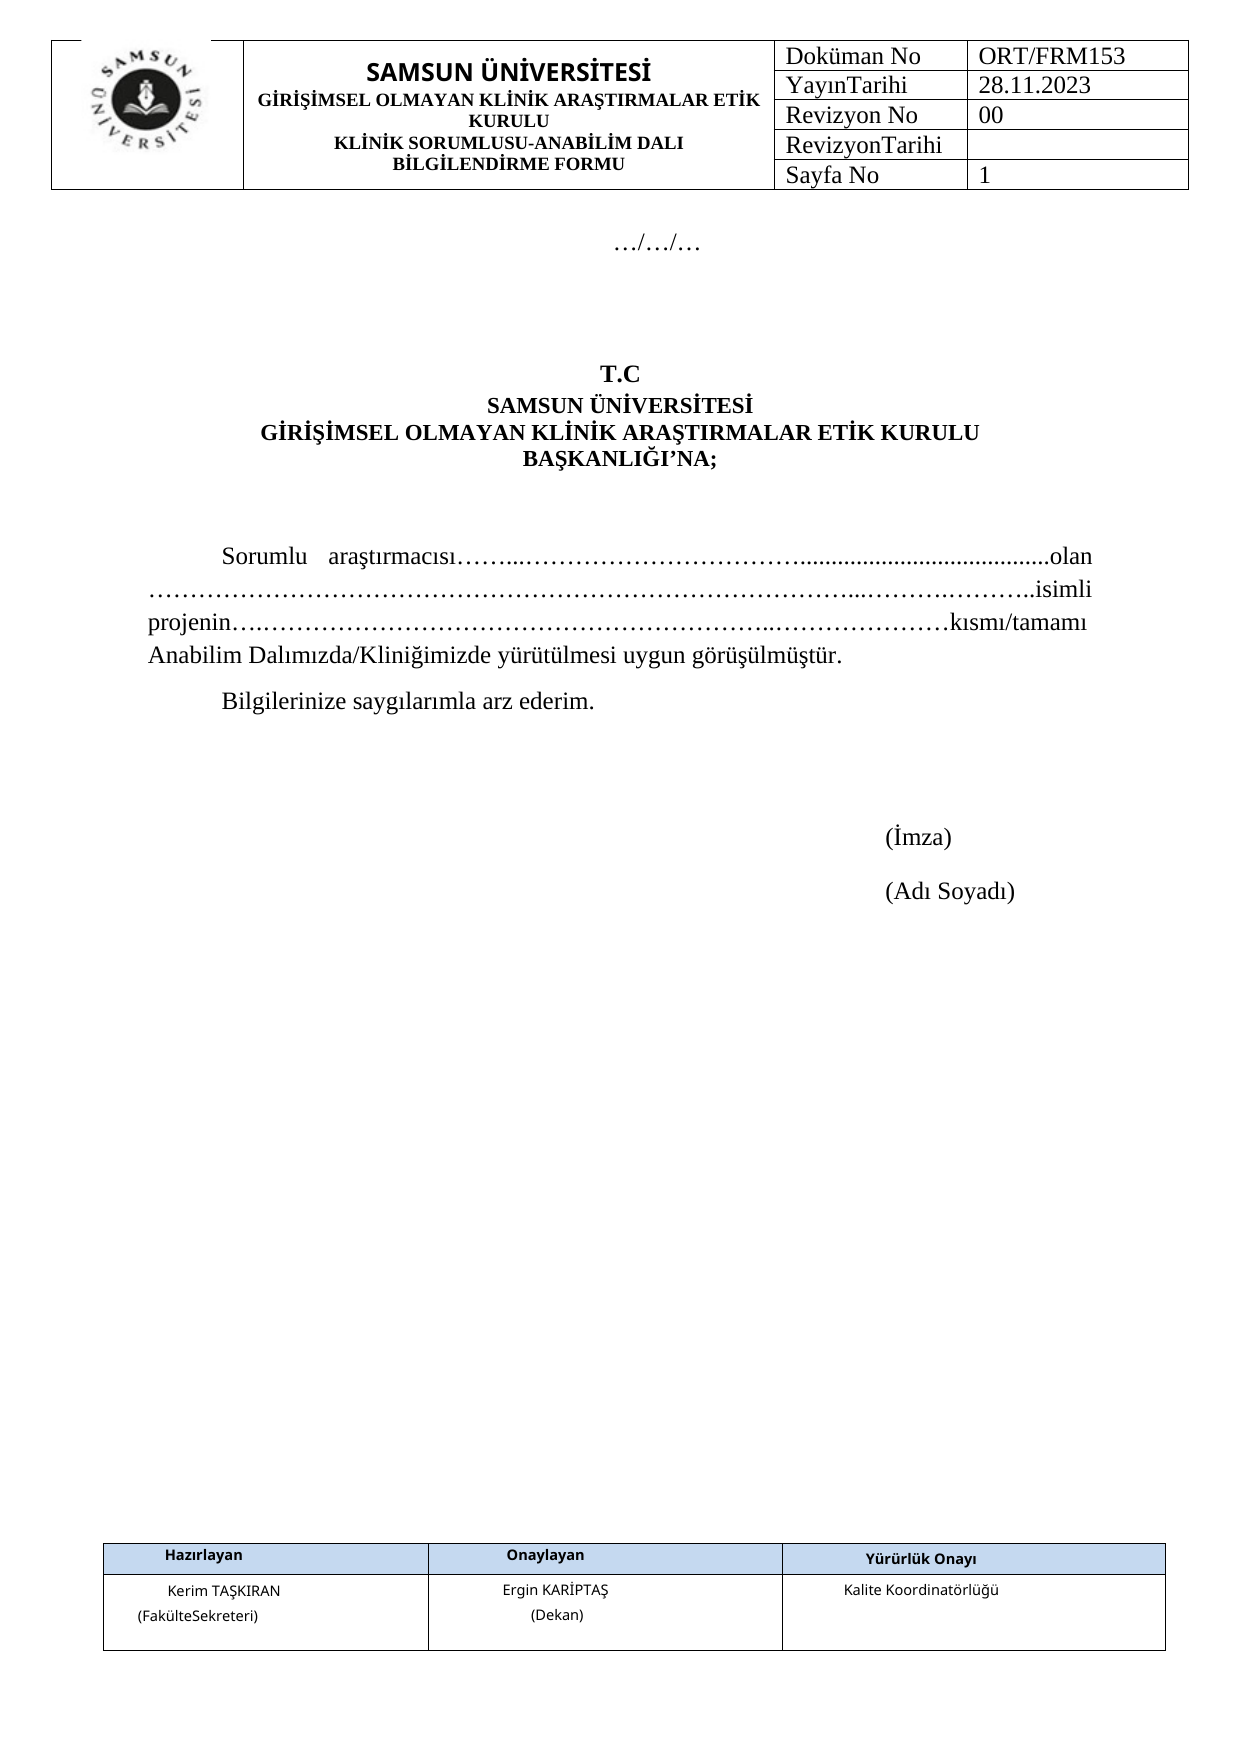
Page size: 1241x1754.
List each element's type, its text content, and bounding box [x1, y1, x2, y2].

text GİRİŞİMSEL OLMAYAN KLİNİK ARAŞTIRMALAR ETİK KURULU [148, 418, 1093, 445]
table_cell [968, 130, 1188, 159]
picture [81, 39, 211, 155]
table_cell YayınTarihi [775, 71, 967, 99]
table_header [52, 41, 243, 189]
table_header SAMSUN ÜNİVERSİTESİ GİRİŞİMSEL OLMAYAN KLİNİK ARAŞTIRMALAR ETİK KURULU KLİNİK SORUMLUSU-ANABİLİM DALI BİLGİLENDİRME FORMU [244, 41, 774, 189]
table_cell Revizyon No [775, 100, 967, 129]
text SAMSUN ÜNİVERSİTESİ [148, 392, 1093, 418]
table_header Doküman No [775, 41, 967, 69]
table_cell 00 [968, 100, 1188, 129]
table_header ORT/FRM153 [968, 41, 1188, 69]
text Sorumlu araştırmacısı……...……………………………........................................olan …………………………………………………………………………...……….………..isimli projenin….……………………………………………………..…………………kısmı/tamamı Anabilim Dalımızda/Kliniğimizde yürütülmesi uygun görüşülmüştür. [148, 541, 1093, 669]
table_cell 28.11.2023 [968, 71, 1188, 99]
text (Adı Soyadı) [885, 876, 1093, 905]
text BAŞKANLIĞI’NA; [148, 445, 1093, 471]
table_cell RevizyonTarihi [775, 130, 967, 159]
table_cell 1 [968, 160, 1188, 189]
text …/…/… [148, 227, 1093, 256]
table_cell Sayfa No [775, 160, 967, 189]
text T.C [148, 359, 1093, 388]
text (İmza) [885, 822, 1093, 851]
text Bilgilerinize saygılarımla arz ederim. [148, 686, 1093, 714]
